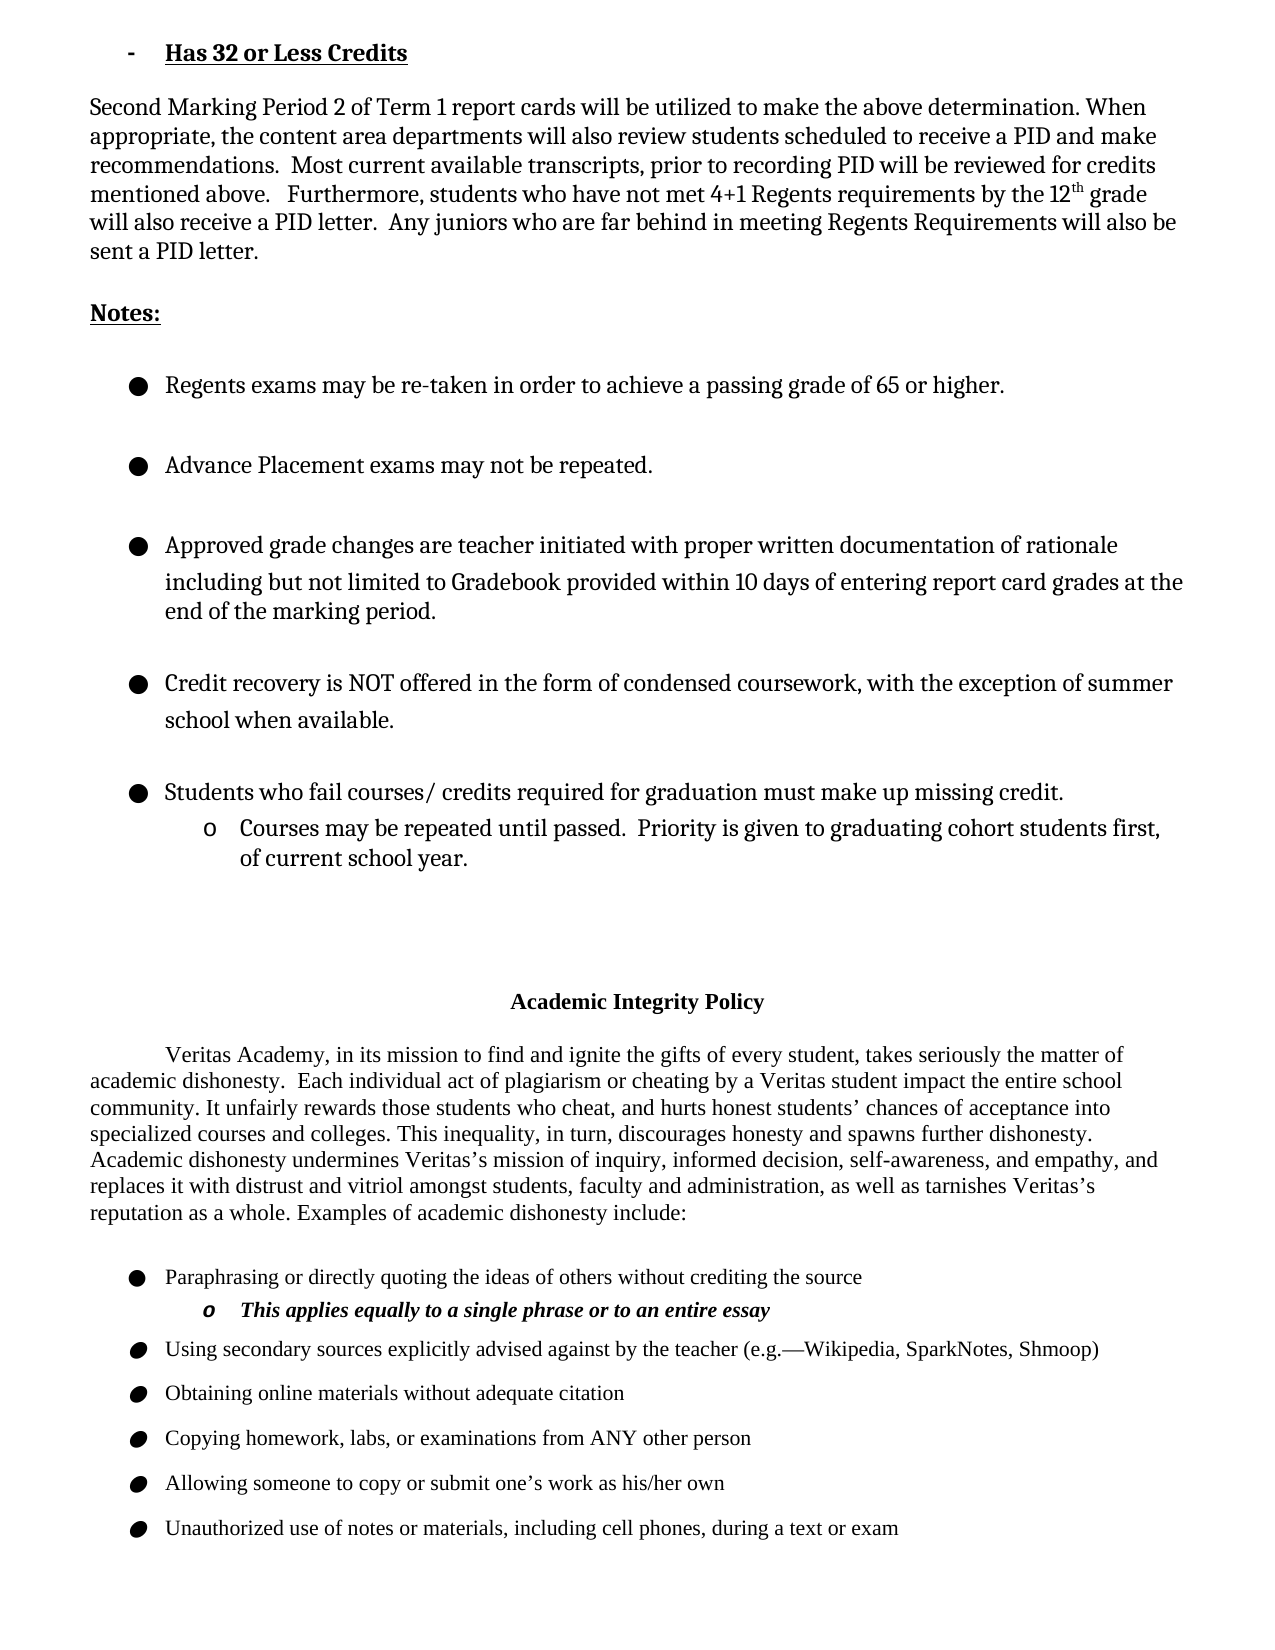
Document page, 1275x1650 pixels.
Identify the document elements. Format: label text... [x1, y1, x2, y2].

list Has 32 or Less Credits [127, 37, 1185, 68]
list Paraphrasing or directly quoting the ideas of others without crediting the source [127, 1252, 1185, 1297]
list Courses may be repeated until passed. Priority is given to graduating cohort students first, of current school year. [202, 814, 1185, 873]
list Allowing someone to copy or submit one’s work as his/her own [127, 1458, 1185, 1503]
list Regents exams may be re-taken in order to achieve a passing grade of 65 or higher. [127, 357, 1185, 408]
list This applies equally to a single phrase or to an entire essay [202, 1297, 1185, 1323]
list Credit recovery is NOT offered in the form of condensed coursework, with the exception of summer school when available. [127, 654, 1185, 734]
list Obtaining online materials without adequate citation [127, 1368, 1185, 1413]
list Copying homework, labs, or examinations from ANY other person [127, 1413, 1185, 1458]
text Notes: [90, 299, 1185, 328]
text Academic Integrity Policy [90, 988, 1185, 1014]
list Using secondary sources explicitly advised against by the teacher (e.g.—Wikipedia, SparkNotes, Shmoop) [127, 1323, 1185, 1368]
list Approved grade changes are teacher initiated with proper written documentation of rationale including but not limited to Gradebook provided within 10 days of entering report card grades at the end of the marking period. [127, 517, 1185, 626]
list Advance Placement exams may not be repeated. [127, 437, 1185, 488]
list Unauthorized use of notes or materials, including cell phones, during a text or exam [127, 1503, 1185, 1548]
text Second Marking Period 2 of Term 1 report cards will be utilized to make the above determination. When appropriate, the content area departments will also review students scheduled to receive a PID and make recommendations. Most current available transcripts, prior to recording PID will be reviewed for credits mentioned above. Furthermore, students who have not met 4+1 Regents requirements by the 12th grade will also receive a PID letter. Any juniors who are far behind in meeting Regents Requirements will also be sent a PID letter. [90, 93, 1185, 266]
text Veritas Academy, in its mission to find and ignite the gifts of every student, takes seriously the matter of academic dishonesty. Each individual act of plagiarism or cheating by a Veritas student impact the entire school community. It unfairly rewards those students who cheat, and hurts honest students’ chances of acceptance into specialized courses and colleges. This inequality, in turn, discourages honesty and spawns further dishonesty. Academic dishonesty undermines Veritas’s mission of inquiry, informed decision, self-awareness, and empathy, and replaces it with distrust and vitriol amongst students, faculty and administration, as well as tarnishes Veritas’s reputation as a whole. Examples of academic dishonesty include: [90, 1041, 1185, 1225]
list Students who fail courses/ credits required for graduation must make up missing credit. [127, 763, 1185, 814]
